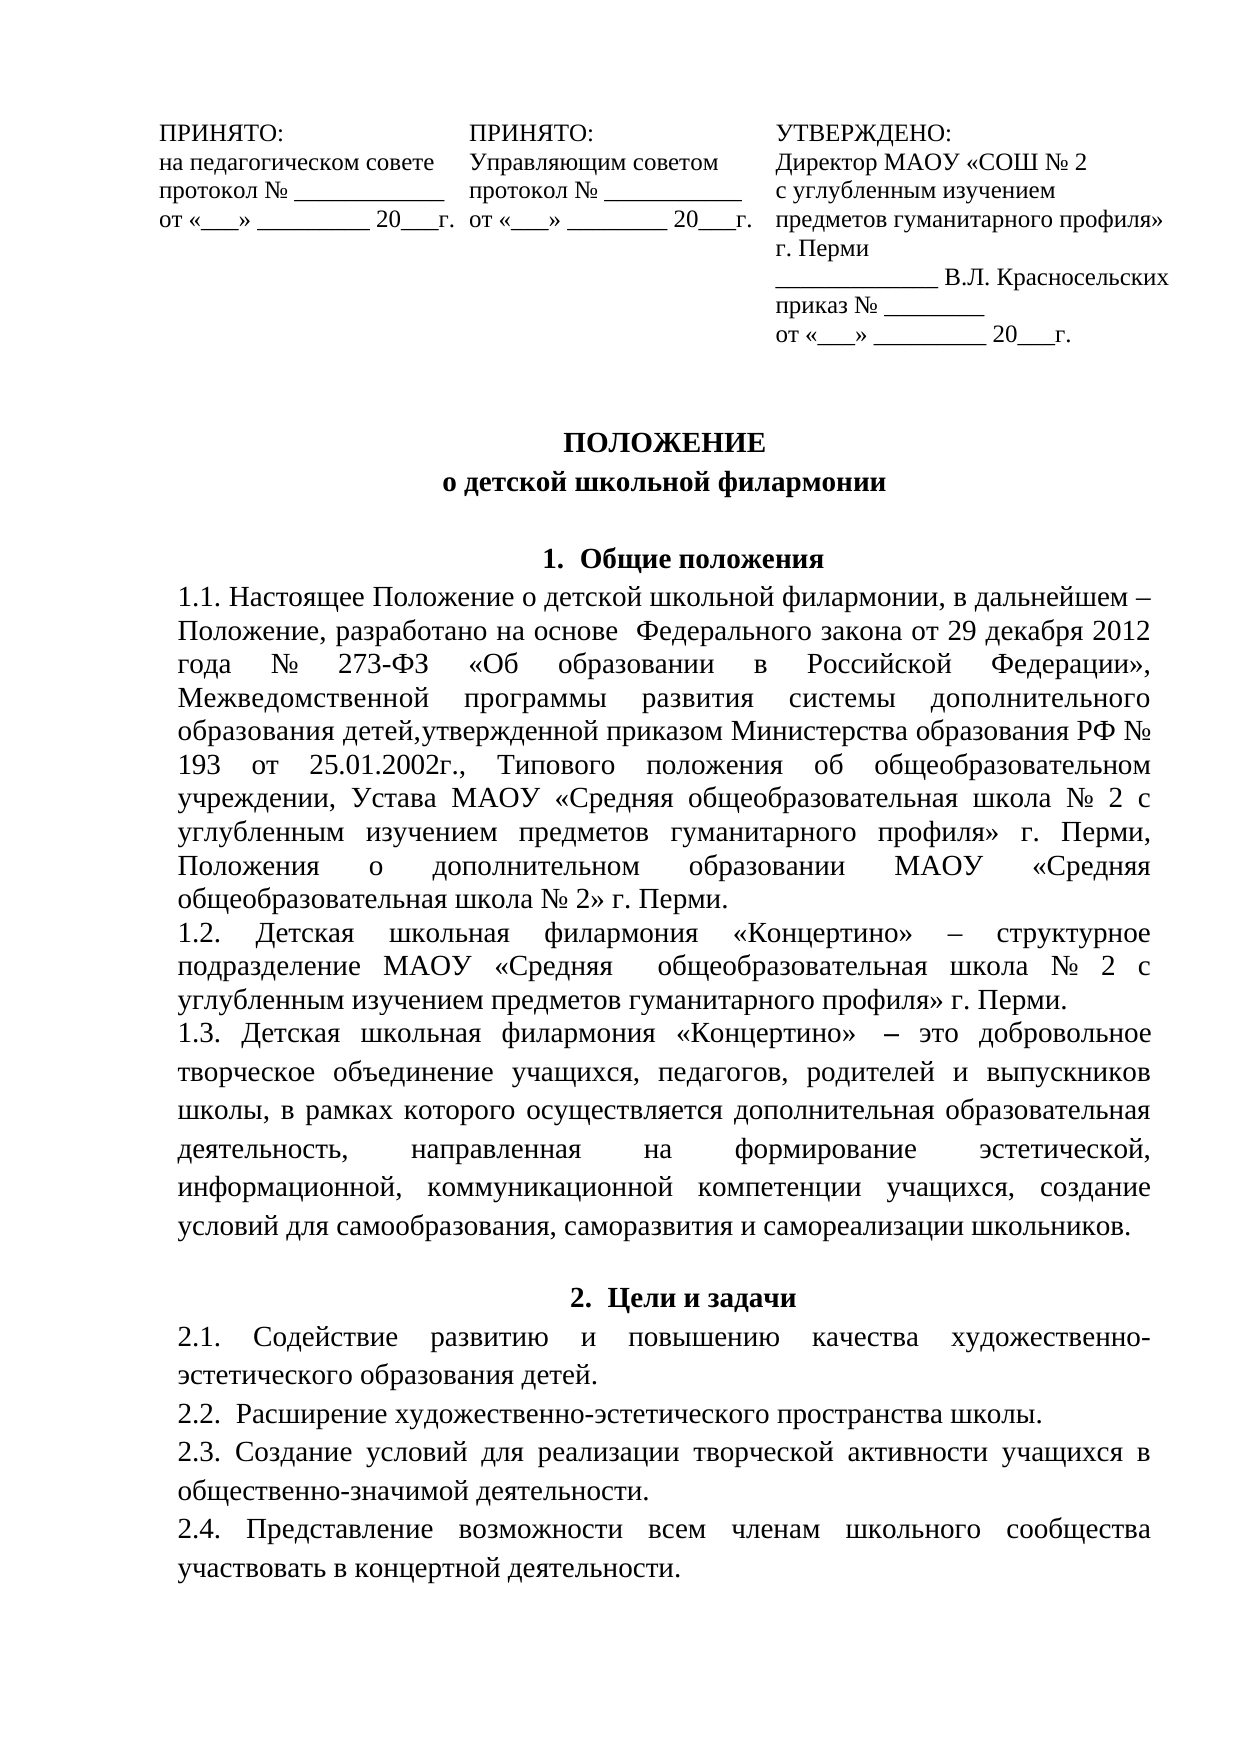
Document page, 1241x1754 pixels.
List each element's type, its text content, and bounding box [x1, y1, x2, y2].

list 2.1. Содействие развитию и повышению качества художественно-эстетического образования детей. [177, 1319, 1152, 1391]
list Общие положения [215, 541, 1152, 574]
text 1.3. Детская школьная филармония «Концертино» – это добровольное творческое объединение учащихся, педагогов, родителей и выпускников школы, в рамках которого осуществляется дополнительная образовательная деятельность, направленная на формирование эстетической, информационной, коммуникационной компетенции учащихся, создание условий для самообразования, саморазвития и самореализации школьников. [177, 1203, 1152, 1242]
list 2.2. Расширение художественно-эстетического пространства школы. [177, 1396, 1152, 1429]
list 2.3. Создание условий для реализации творческой активности учащихся в общественно-значимой деятельности. [177, 1434, 1152, 1506]
text 2.4. Представление возможности всем членам школьного сообщества участвовать в концертной деятельности. [177, 1545, 1152, 1583]
list 1.2. Детская школьная филармония «Концертино» – структурное подразделение МАОУ «Средняя общеобразовательная школа № 2 с углубленным изучением предметов гуманитарного профиля» г. Перми. [177, 915, 1152, 1015]
text ПОЛОЖЕНИЕ [177, 425, 1152, 459]
table_header ПРИНЯТО: Управляющим советом протокол № ___________ от «___» ________ 20___г. [458, 118, 764, 348]
table_header ПРИНЯТО: на педагогическом совете протокол № ____________ от «___» _________ 20___г. [148, 118, 458, 348]
list 1.1. Настоящее Положение о детской школьной филармонии, в дальнейшем – Положение, разработано на основе Федерального закона от 29 декабря 2012 года № 273-ФЗ «Об образовании в Российской Федерации», Межведомственной программы развития системы дополнительного образования детей,утвержденной приказом Министерства образования РФ № 193 от 25.01.2002г., Типового положения об общеобразовательном учреждении, Устава МАОУ «Средняя общеобразовательная школа № 2 с углубленным изучением предметов гуманитарного профиля» г. Перми, Положения о дополнительном образовании МАОУ «Средняя общеобразовательная школа № 2» г. Перми. [177, 579, 1152, 915]
table_header УТВЕРЖДЕНО: Директор МАОУ «СОШ № 2 с углубленным изучением предметов гуманитарного профиля» г. Перми _____________ В.Л. Красносельских приказ № ________ от «___» _________ 20___г. [764, 118, 1181, 348]
text 1.3. Детская школьная филармония «Концертино» – это добровольное творческое объединение учащихся, педагогов, родителей и выпускников школы, в рамках которого осуществляется дополнительная образовательная деятельность, направленная на формирование эстетической, информационной, коммуникационной компетенции учащихся, создание условий для самообразования, саморазвития и самореализации школьников. [177, 1015, 1152, 1054]
list Цели и задачи [215, 1280, 1152, 1314]
text о детской школьной филармонии [177, 464, 1152, 497]
